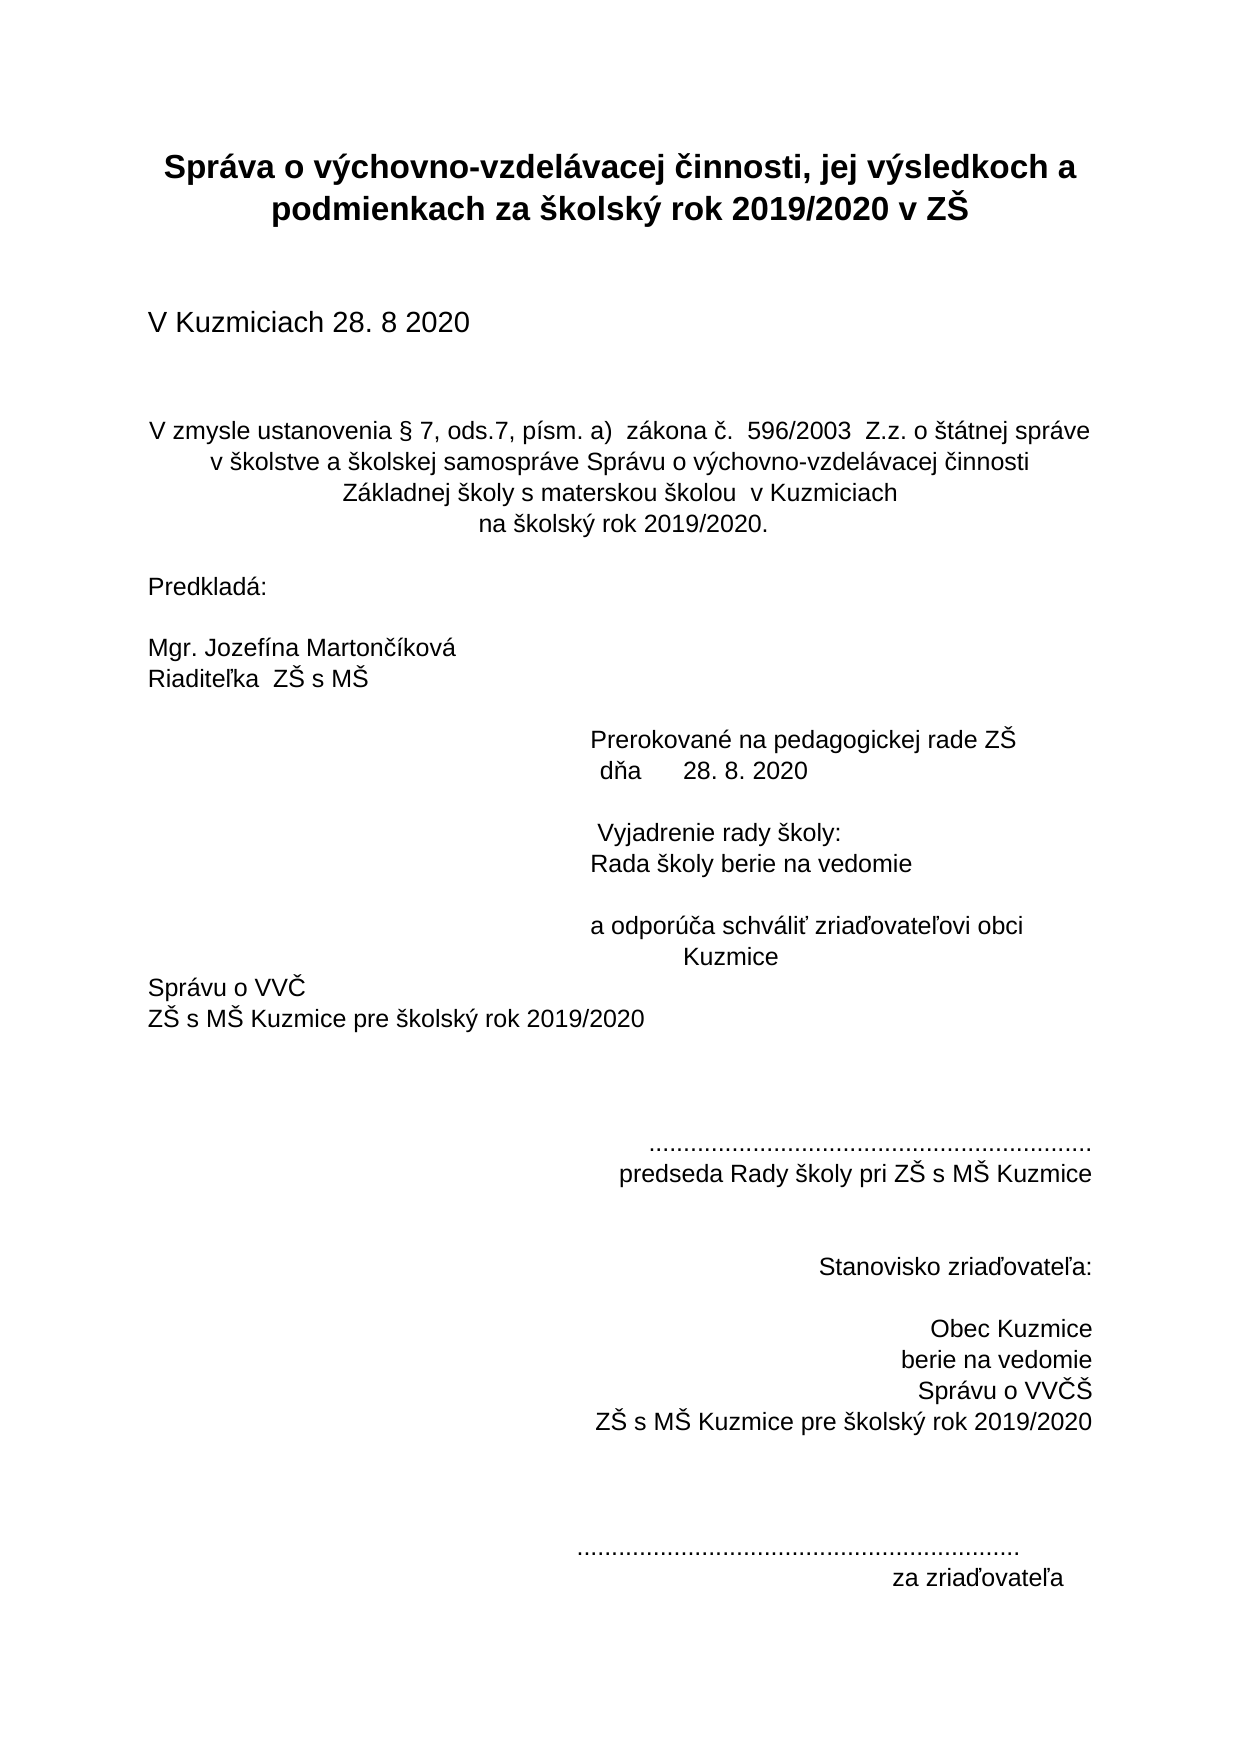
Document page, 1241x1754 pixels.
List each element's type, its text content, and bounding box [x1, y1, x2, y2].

text Kuzmice [148, 942, 1093, 971]
text Správu o VVČ [148, 973, 1093, 1002]
text predseda Rady školy pri ZŠ s MŠ Kuzmice [148, 1159, 1093, 1188]
text ................................................................ [148, 1128, 1093, 1157]
text Rada školy berie na vedomie [148, 849, 1093, 878]
text Mgr. Jozefína Martončíková [148, 633, 1093, 662]
text Stanovisko zriaďovateľa: [148, 1252, 1093, 1281]
text ZŠ s MŠ Kuzmice pre školský rok 2019/2020 [148, 1407, 1093, 1436]
text za zriaďovateľa [148, 1563, 1093, 1591]
text Predkladá: [148, 571, 1093, 600]
text ZŠ s MŠ Kuzmice pre školský rok 2019/2020 [148, 1004, 1093, 1033]
text Správa o výchovno-vzdelávacej činnosti, jej výsledkoch a podmienkach za školský rok 2019/2020 v ZŠ [148, 148, 1093, 227]
text Vyjadrenie rady školy: [148, 818, 1093, 847]
text a odporúča schváliť zriaďovateľovi obci [148, 911, 1093, 939]
text Riaditeľka ZŠ s MŠ [148, 664, 1093, 693]
text Správu o VVČŠ [148, 1376, 1093, 1405]
text Obec Kuzmice [148, 1314, 1093, 1343]
text V zmysle ustanovenia § 7, ods.7, písm. a) zákona č. 596/2003 Z.z. o štátnej správe [148, 416, 1093, 445]
text v školstve a školskej samospráve Správu o výchovno-vzdelávacej činnosti [148, 447, 1093, 476]
text Základnej školy s materskou školou v Kuzmiciach [148, 478, 1093, 507]
text ................................................................ [148, 1532, 1093, 1560]
text V Kuzmiciach 28. 8 2020 [148, 305, 1093, 339]
text berie na vedomie [148, 1345, 1093, 1374]
text Prerokované na pedagogickej rade ZŠ dňa 28. 8. 2020 [148, 725, 1093, 785]
text na školský rok 2019/2020. [148, 509, 1093, 538]
